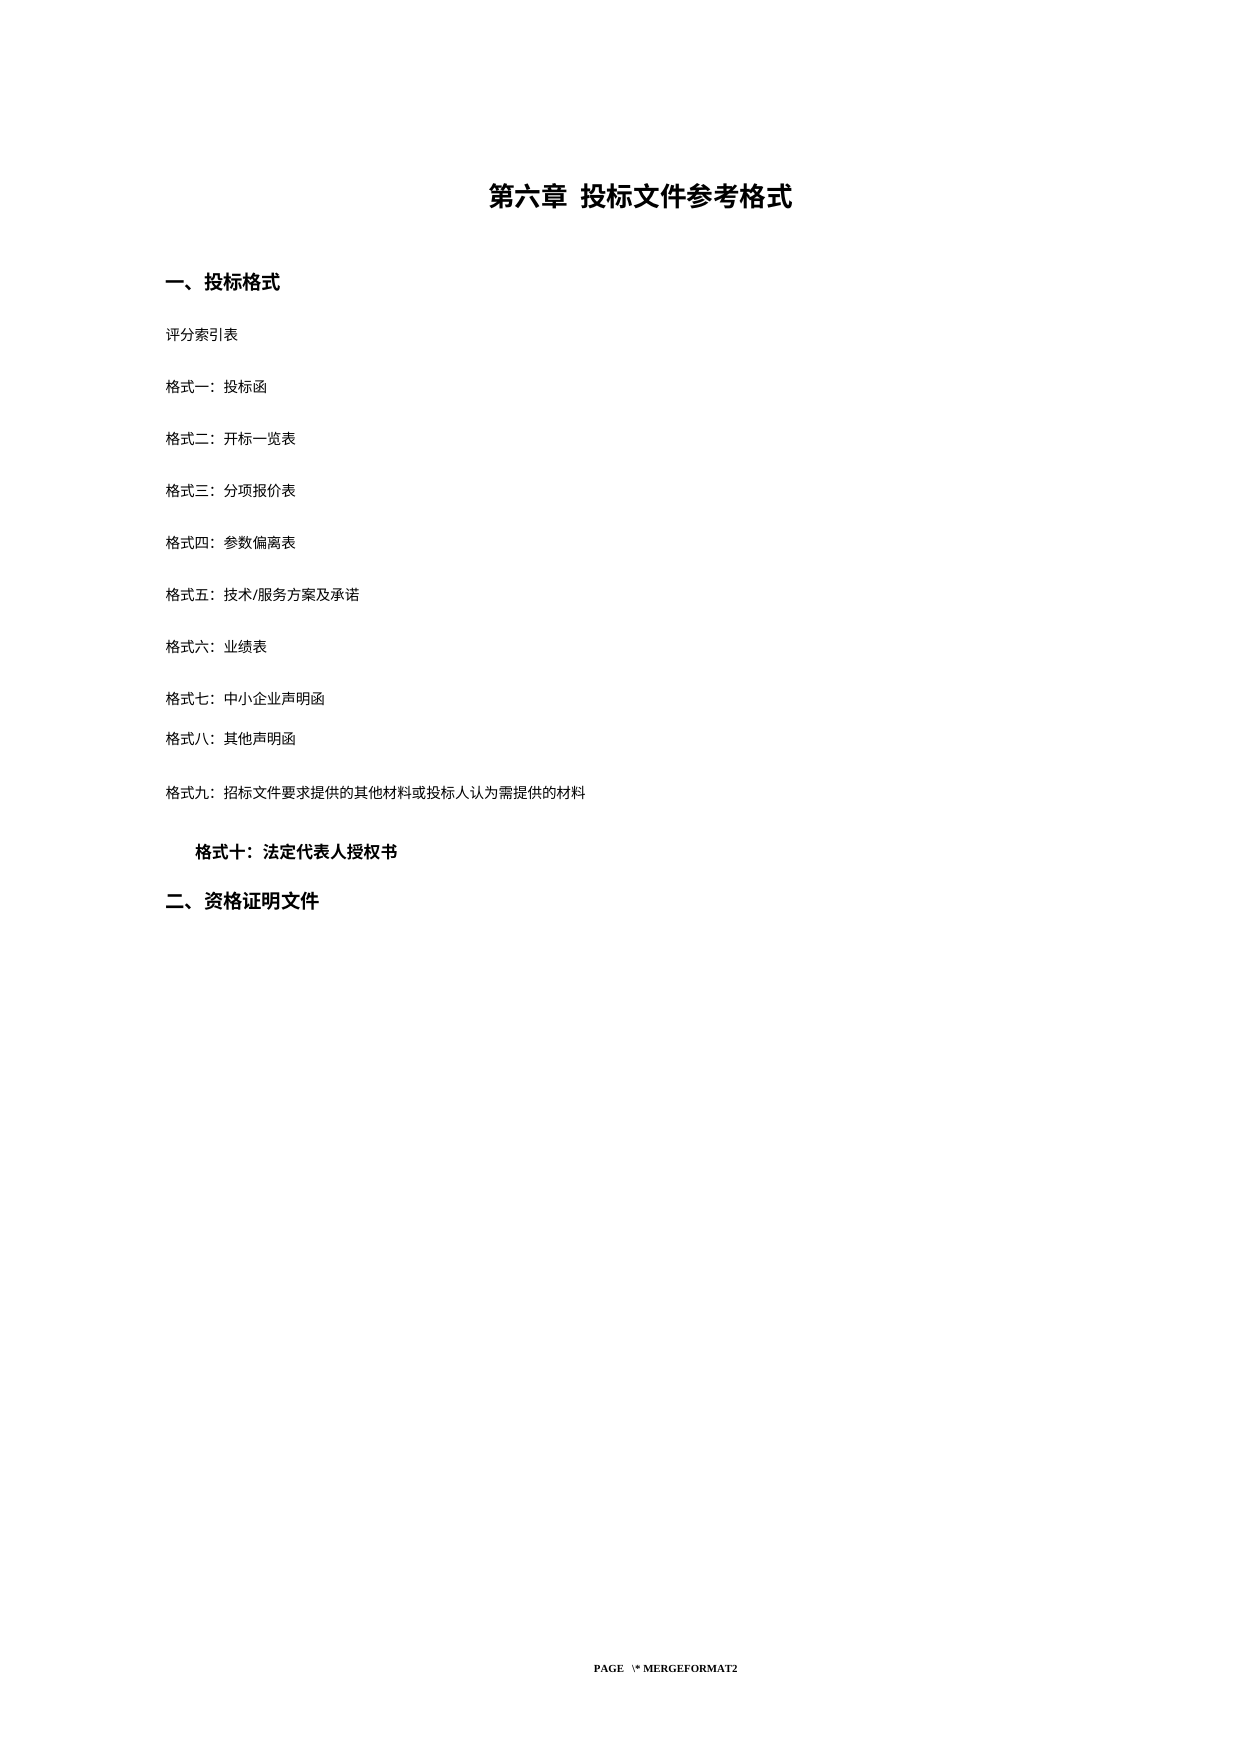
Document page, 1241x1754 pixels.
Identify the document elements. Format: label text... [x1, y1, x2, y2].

text 二、资格证明文件 [165, 863, 1115, 915]
text 格式三：分项报价表 [165, 452, 1115, 504]
text 格式五：技术/服务方案及承诺 [165, 556, 1115, 608]
text 格式二：开标一览表 [165, 399, 1115, 452]
text 评分索引表 [165, 295, 1115, 347]
text 格式九：招标文件要求提供的其他材料或投标人认为需提供的材料 [165, 766, 1115, 803]
text 格式八：其他声明函 [165, 712, 1115, 748]
text 格式十：法定代表人授权书 [165, 821, 1115, 863]
text 格式六：业绩表 [165, 608, 1115, 660]
subtitle 第六章 投标文件参考格式 [165, 148, 1115, 214]
text 一、投标格式 [165, 247, 1115, 295]
text 格式一：投标函 [165, 347, 1115, 399]
text 格式四：参数偏离表 [165, 504, 1115, 556]
text 格式七：中小企业声明函 [165, 660, 1115, 712]
